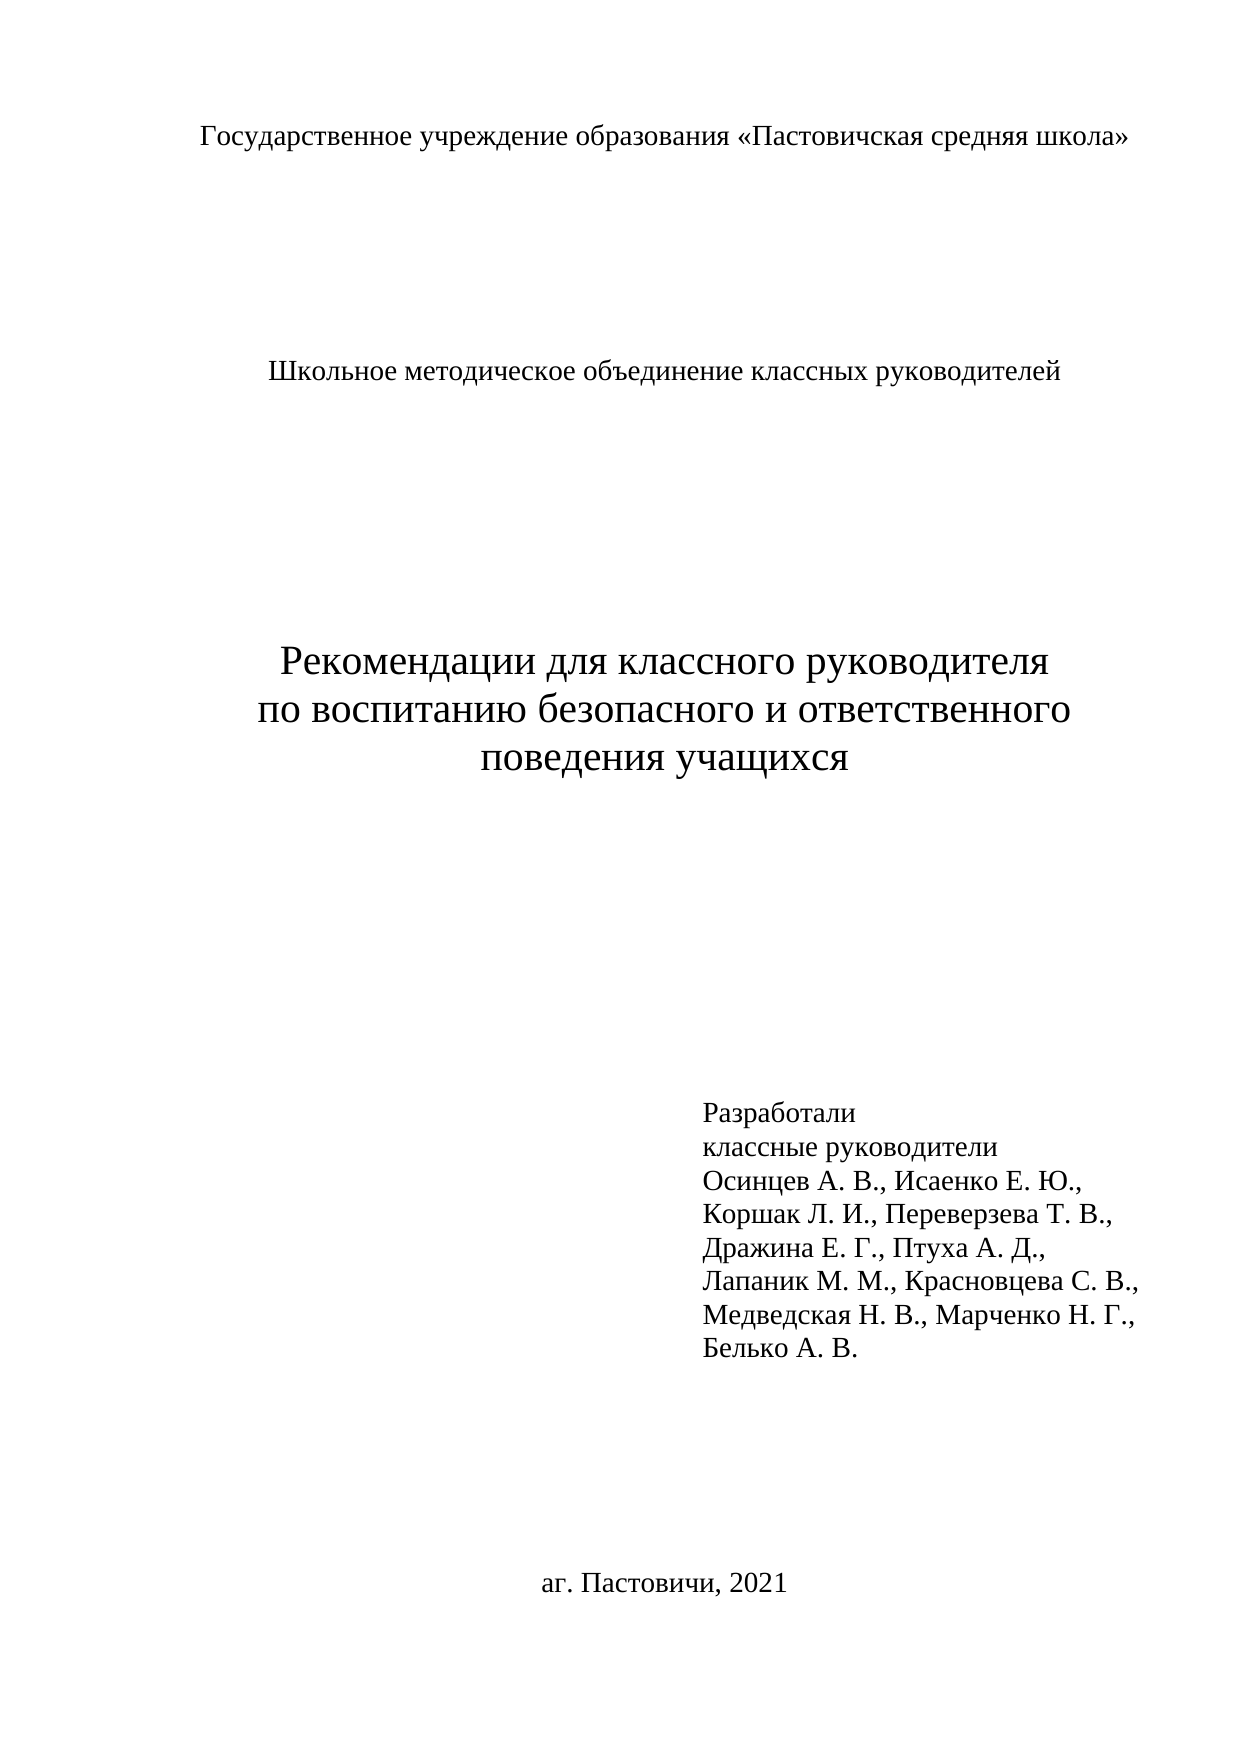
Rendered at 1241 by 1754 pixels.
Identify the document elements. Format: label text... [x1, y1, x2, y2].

text Медведская Н. В., Марченко Н. Г., [177, 1297, 1152, 1330]
text Белько А. В. [177, 1330, 1152, 1364]
text Лапаник М. М., Красновцева С. В., [177, 1263, 1152, 1297]
text классные руководители [177, 1129, 1152, 1163]
text Осинцев А. В., Исаенко Е. Ю., [177, 1163, 1152, 1196]
text Коршак Л. И., Переверзева Т. В., [177, 1196, 1152, 1230]
text Школьное методическое объединение классных руководителей [177, 353, 1152, 386]
text Государственное учреждение образования «Пастовичская средняя школа» [177, 118, 1152, 152]
text аг. Пастовичи, 2021 [177, 1565, 1152, 1599]
text Дражина Е. Г., Птуха А. Д., [177, 1230, 1152, 1263]
text по воспитанию безопасного и ответственного поведения учащихся [177, 683, 1152, 779]
text Рекомендации для классного руководителя [177, 636, 1152, 683]
text Разработали [177, 1096, 1152, 1129]
